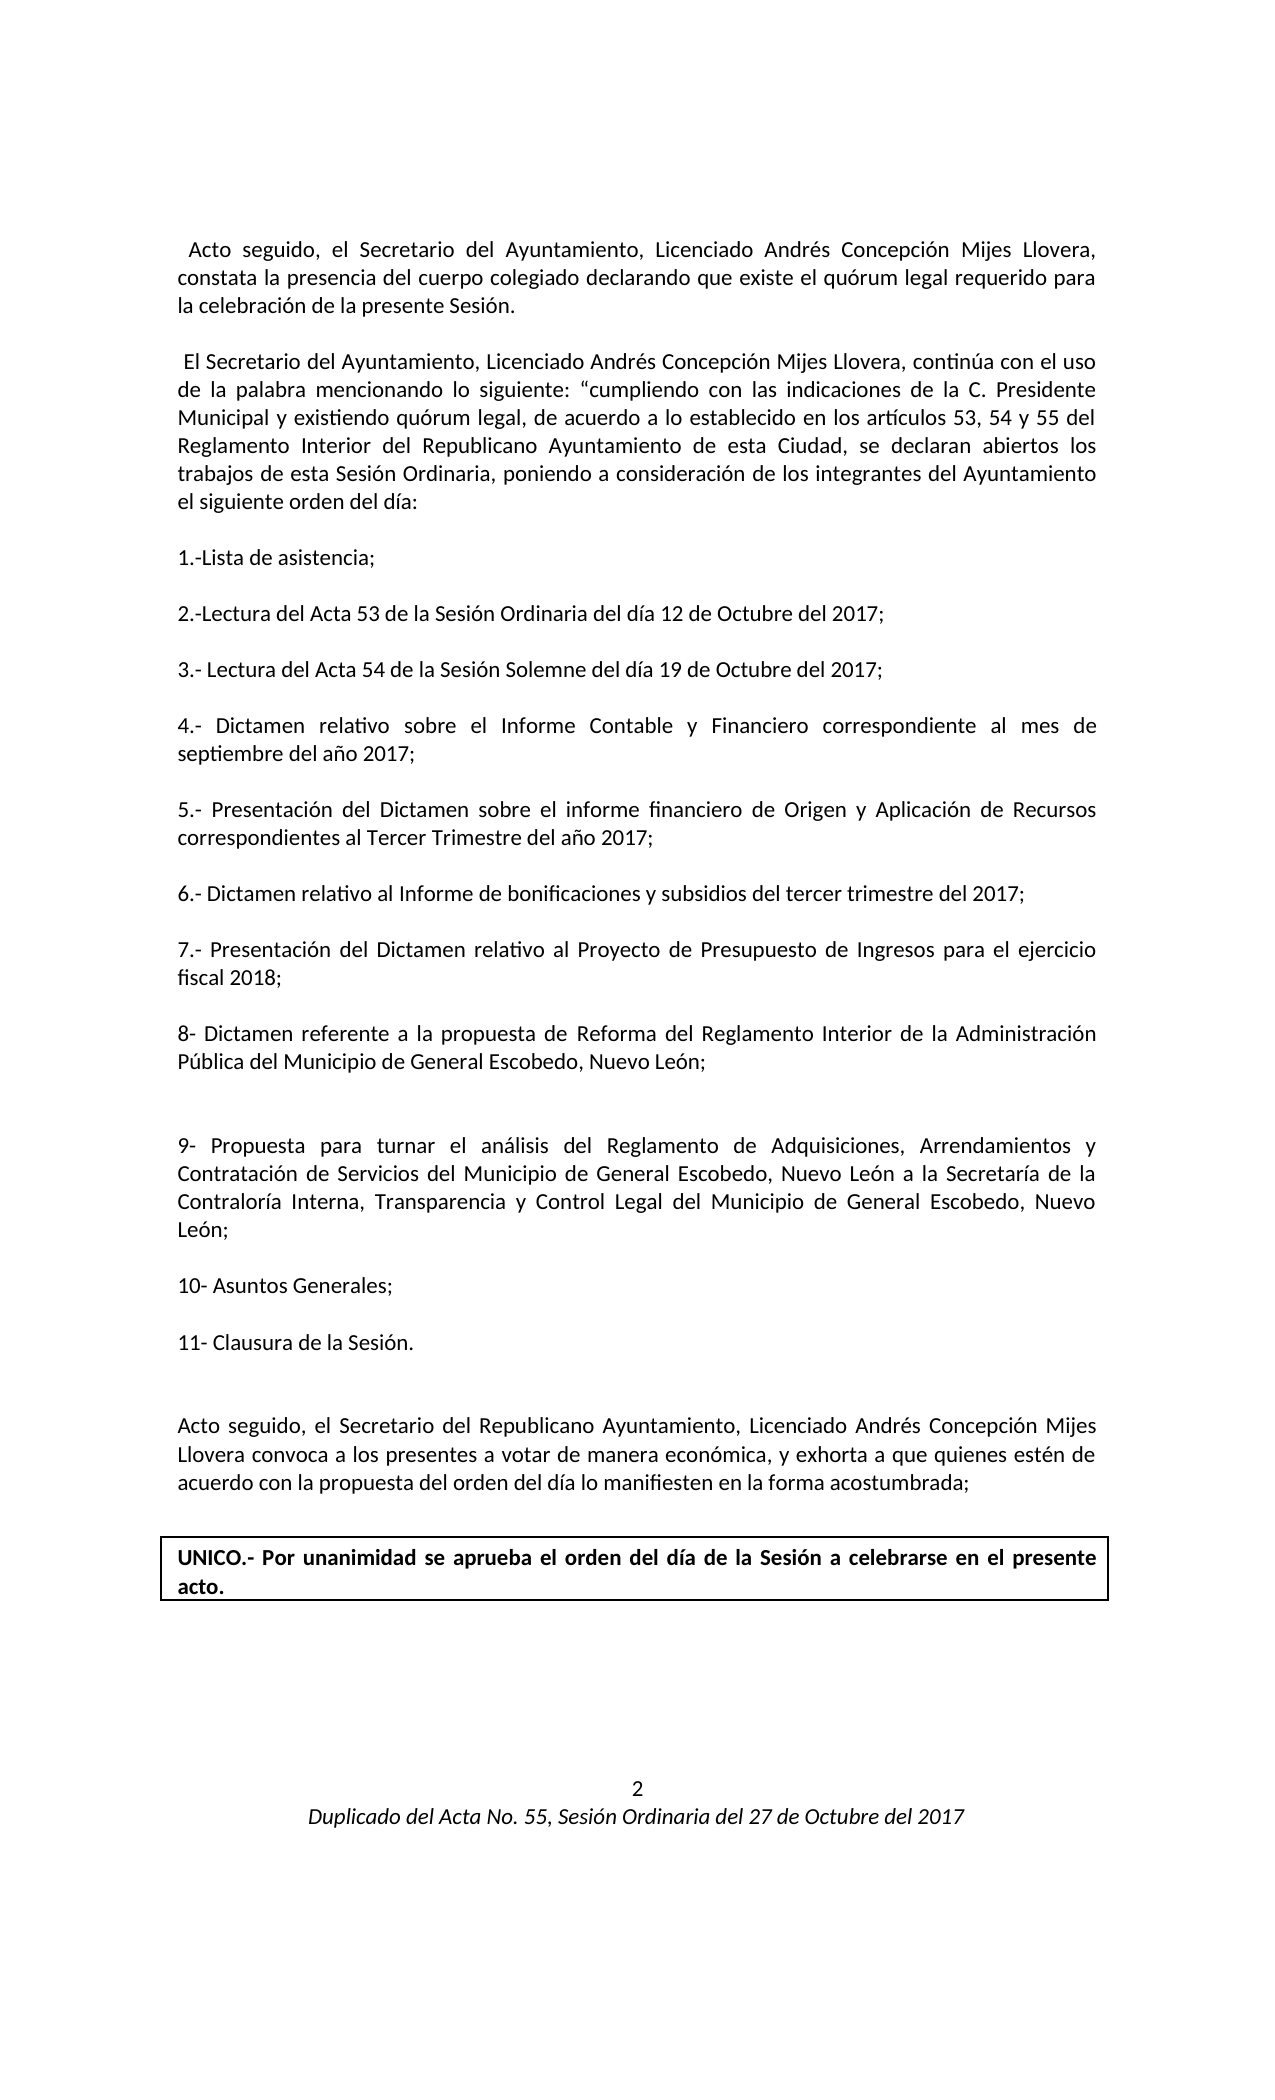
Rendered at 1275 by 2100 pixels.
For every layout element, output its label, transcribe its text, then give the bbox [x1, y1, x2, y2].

text 10- Asuntos Generales; [177, 1272, 1098, 1299]
text 3.- Lectura del Acta 54 de la Sesión Solemne del día 19 de Octubre del 2017; [177, 655, 1098, 683]
text 7.- Presentación del Dictamen relativo al Proyecto de Presupuesto de Ingresos para el ejercicio fiscal 2018; [177, 935, 1098, 991]
text 2.-Lectura del Acta 53 de la Sesión Ordinaria del día 12 de Octubre del 2017; [177, 599, 1098, 627]
text UNICO.- Por unanimidad se aprueba el orden del día de la Sesión a celebrarse en el presente acto. [177, 1543, 1098, 1600]
text El Secretario del Ayuntamiento, Licenciado Andrés Concepción Mijes Llovera, continúa con el uso de la palabra mencionando lo siguiente: “cumpliendo con las indicaciones de la C. Presidente Municipal y existiendo quórum legal, de acuerdo a lo establecido en los artículos 53, 54 y 55 del Reglamento Interior del Republicano Ayuntamiento de esta Ciudad, se declaran abiertos los trabajos de esta Sesión Ordinaria, poniendo a consideración de los integrantes del Ayuntamiento el siguiente orden del día: [177, 347, 1098, 515]
text 4.- Dictamen relativo sobre el Informe Contable y Financiero correspondiente al mes de septiembre del año 2017; [177, 711, 1098, 767]
text Acto seguido, el Secretario del Ayuntamiento, Licenciado Andrés Concepción Mijes Llovera, constata la presencia del cuerpo colegiado declarando que existe el quórum legal requerido para la celebración de la presente Sesión. [177, 235, 1098, 319]
text 1.-Lista de asistencia; [177, 543, 1098, 571]
text 9- Propuesta para turnar el análisis del Reglamento de Adquisiciones, Arrendamientos y Contratación de Servicios del Municipio de General Escobedo, Nuevo León a la Secretaría de la Contraloría Interna, Transparencia y Control Legal del Municipio de General Escobedo, Nuevo León; [177, 1131, 1098, 1243]
text 11- Clausura de la Sesión. [177, 1328, 1098, 1356]
text 8- Dictamen referente a la propuesta de Reforma del Reglamento Interior de la Administración Pública del Municipio de General Escobedo, Nuevo León; [177, 1019, 1098, 1075]
text 5.- Presentación del Dictamen sobre el informe financiero de Origen y Aplicación de Recursos correspondientes al Tercer Trimestre del año 2017; [177, 795, 1098, 851]
text 6.- Dictamen relativo al Informe de bonificaciones y subsidios del tercer trimestre del 2017; [177, 879, 1098, 907]
text Acto seguido, el Secretario del Republicano Ayuntamiento, Licenciado Andrés Concepción Mijes Llovera convoca a los presentes a votar de manera económica, y exhorta a que quienes estén de acuerdo con la propuesta del orden del día lo manifiesten en la forma acostumbrada; [177, 1412, 1098, 1496]
